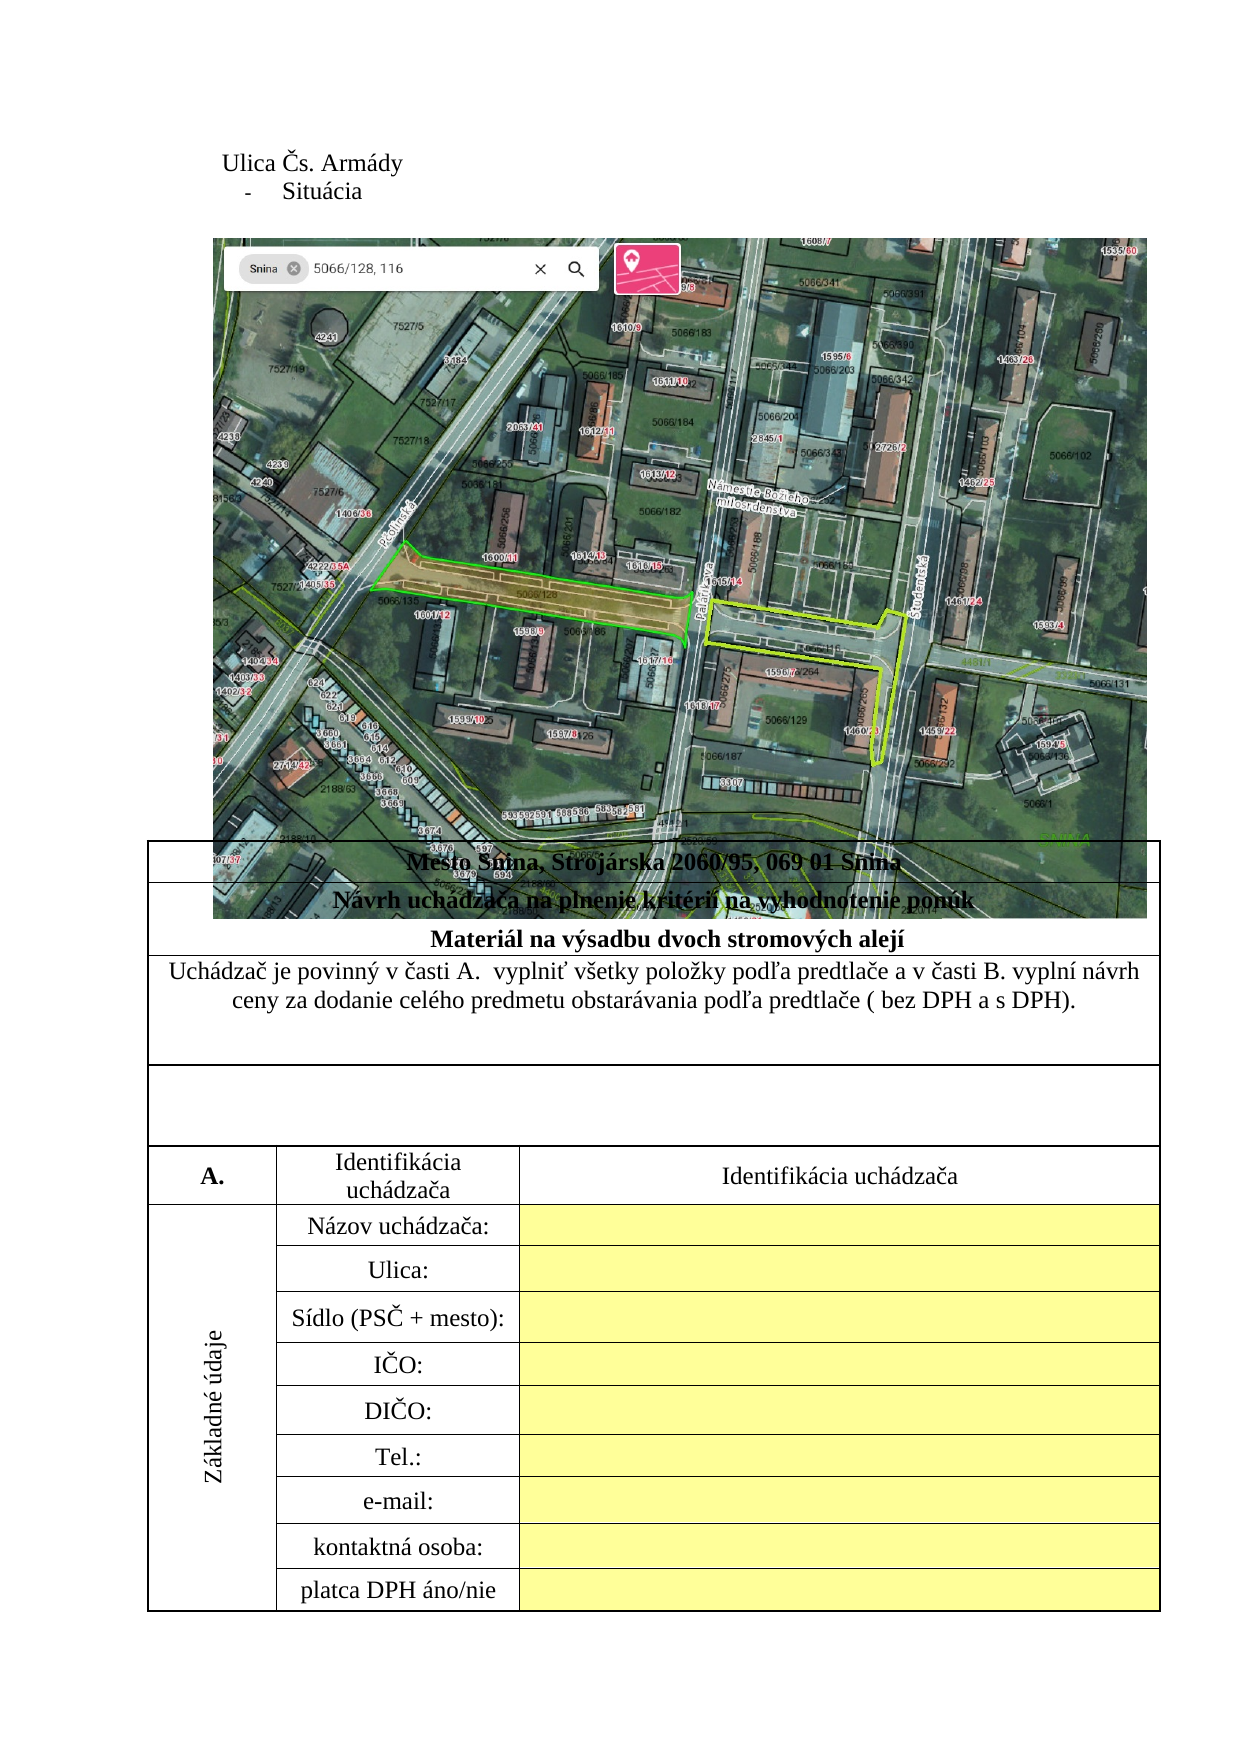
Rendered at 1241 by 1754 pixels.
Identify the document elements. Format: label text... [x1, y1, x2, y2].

table_cell [520, 1477, 1159, 1522]
table_cell Sídlo (PSČ + mesto): [277, 1292, 519, 1342]
table_cell Názov uchádzača: [277, 1205, 519, 1245]
table_header [148, 761, 235, 840]
table_cell [520, 1205, 1159, 1245]
table_cell kontaktná osoba: [277, 1524, 519, 1567]
table_cell DIČO: [277, 1386, 519, 1434]
table_cell Identifikácia uchádzača [520, 1147, 1159, 1204]
table_cell [149, 1066, 1159, 1144]
table_cell Základné údaje [149, 1205, 276, 1610]
table_cell platca DPH áno/nie [277, 1569, 519, 1610]
table_cell [520, 1386, 1159, 1434]
table_cell Ulica: [277, 1246, 519, 1291]
table_cell Identifikácia uchádzača [277, 1147, 519, 1204]
table_cell [520, 1435, 1159, 1476]
table_cell [520, 1343, 1159, 1385]
table_header Mesto Snina, Strojárska 2060/95, 069 01 Snina [149, 842, 1159, 882]
picture [213, 238, 1147, 761]
table_cell IČO: [277, 1343, 519, 1385]
table_header [517, 761, 1095, 840]
table_header [1095, 761, 1152, 840]
text Ulica Čs. Armády [222, 148, 1152, 176]
list Situácia [244, 176, 1152, 205]
table_cell [520, 1569, 1159, 1610]
table_cell Návrh uchádzača na plnenie kritérií na vyhodnotenie ponúk Materiál na výsadbu dvoch stromových alejí [149, 883, 1159, 955]
table_cell [520, 1246, 1159, 1291]
table_cell Uchádzač je povinný v časti A. vyplniť všetky položky podľa predtlače a v časti B. vyplní návrh ceny za dodanie celého predmetu obstarávania podľa predtlače ( bez DPH a s DPH). [149, 956, 1159, 1064]
table_cell [520, 1292, 1159, 1342]
table_cell Tel.: [277, 1435, 519, 1476]
table_header [235, 761, 517, 840]
table_cell [520, 1524, 1159, 1567]
table_cell e-mail: [277, 1477, 519, 1522]
table_cell A. [149, 1147, 276, 1204]
